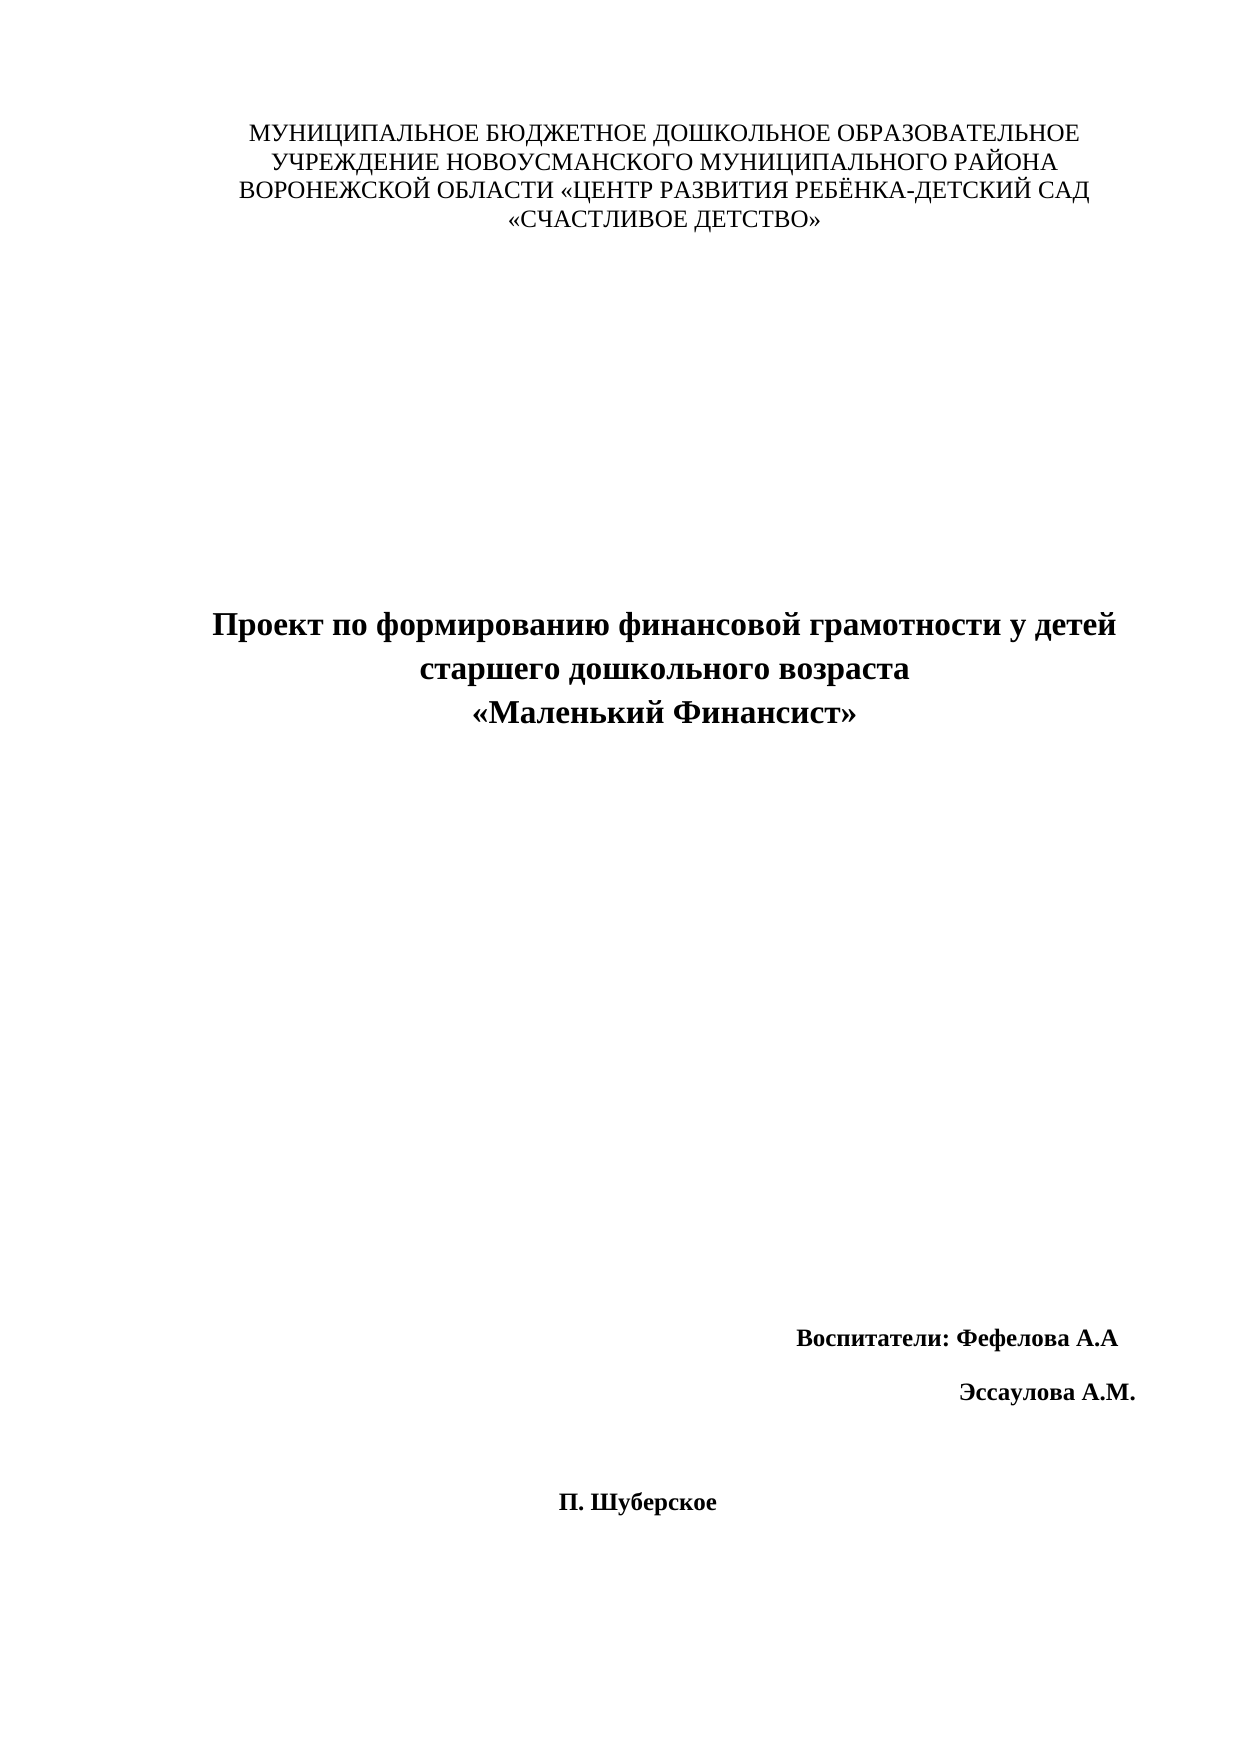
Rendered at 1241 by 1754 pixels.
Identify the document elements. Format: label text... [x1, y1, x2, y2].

text Проект по формированию финансовой грамотности у детей старшего дошкольного возраста «Маленький Финансист» [177, 604, 1152, 763]
text Воспитатели: Фефелова А.А [177, 1290, 1152, 1352]
text Эссаулова А.М. [177, 1377, 1152, 1406]
text П. Шуберское [177, 1487, 1152, 1548]
text МУНИЦИПАЛЬНОЕ БЮДЖЕТНОЕ ДОШКОЛЬНОЕ ОБРАЗОВАТЕЛЬНОЕ УЧРЕЖДЕНИЕ НОВОУСМАНСКОГО МУНИЦИПАЛЬНОГО РАЙОНА ВОРОНЕЖСКОЙ ОБЛАСТИ «ЦЕНТР РАЗВИТИЯ РЕБЁНКА-ДЕТСКИЙ САД «СЧАСТЛИВОЕ ДЕТСТВО» [177, 118, 1152, 233]
